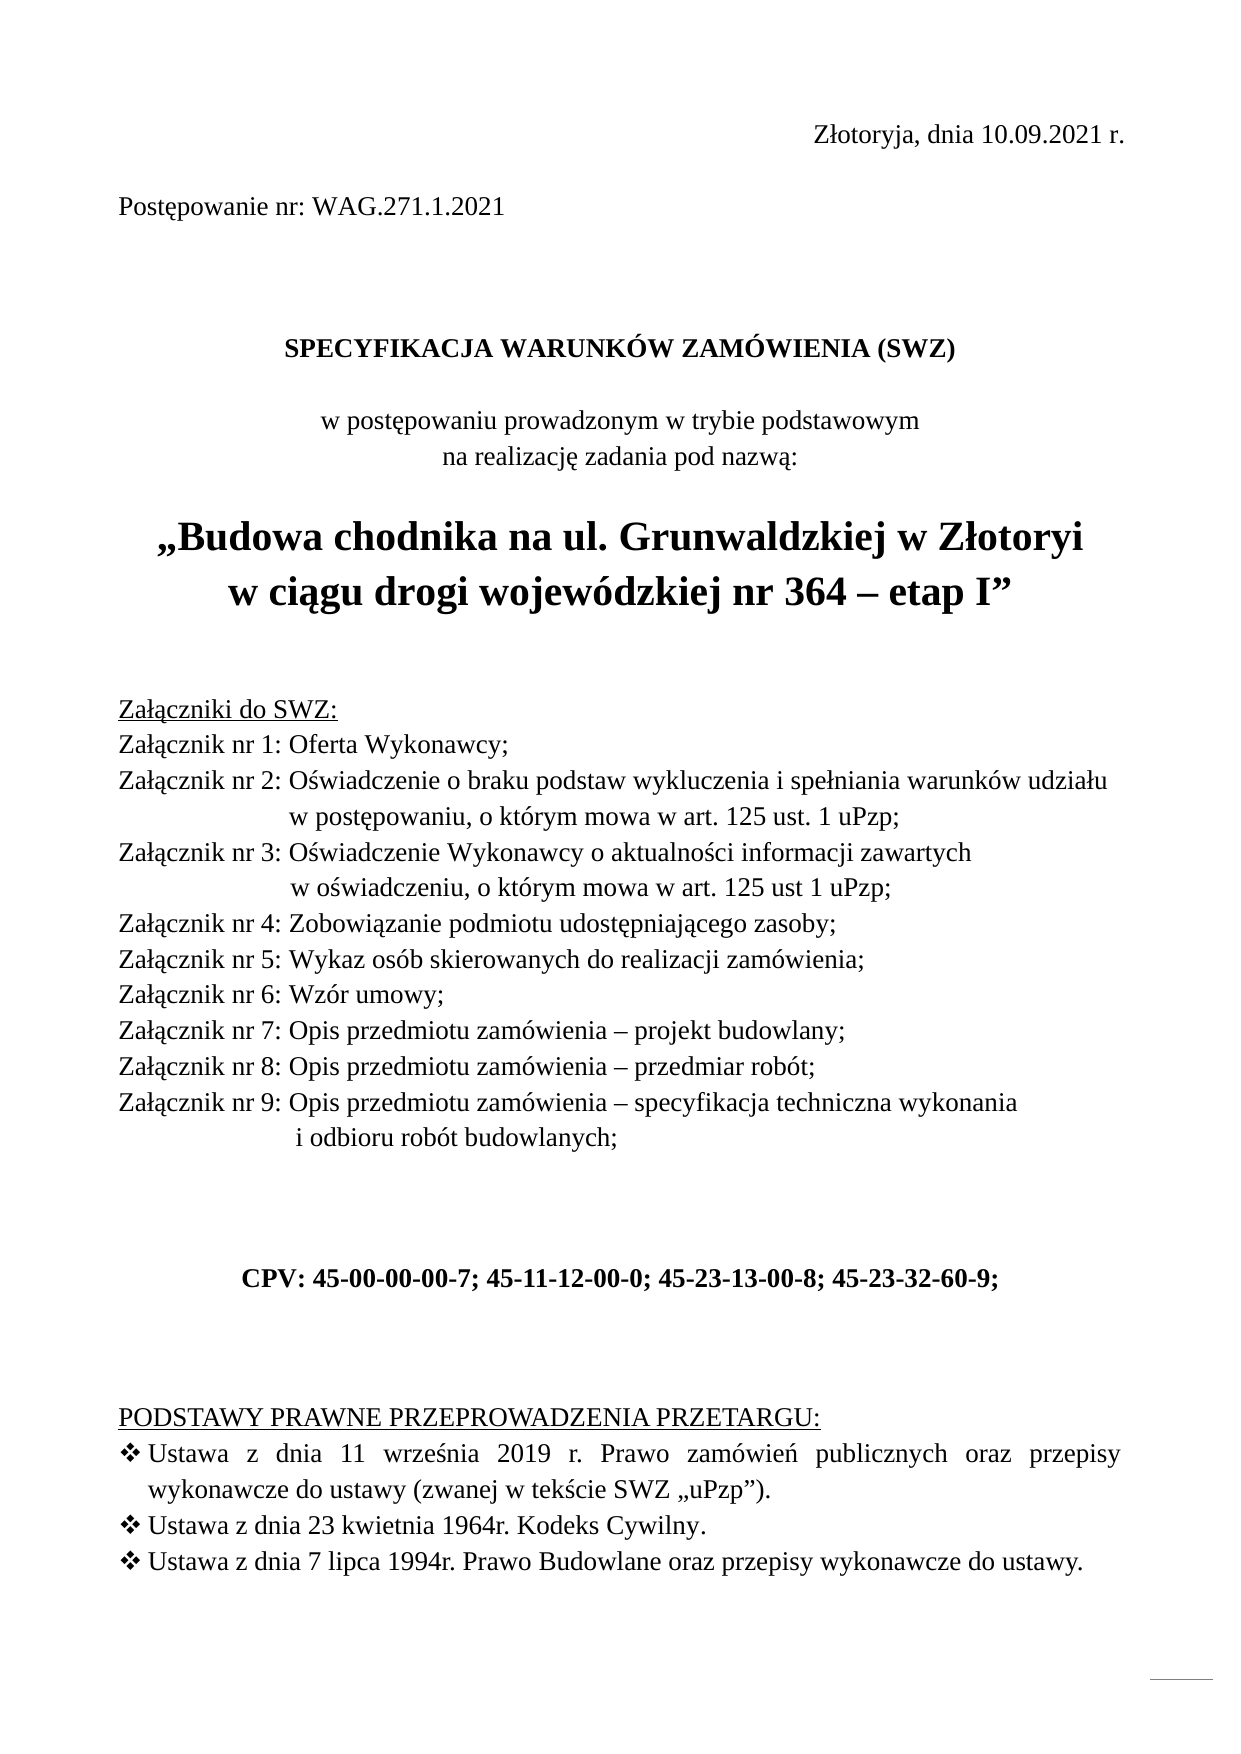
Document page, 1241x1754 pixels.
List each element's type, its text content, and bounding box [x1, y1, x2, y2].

text „Budowa chodnika na ul. Grunwaldzkiej w Złotoryi [118, 511, 1122, 559]
list Ustawa z dnia 11 września 2019 r. Prawo zamówień publicznych oraz przepisy wykonawcze do ustawy (zwanej w tekście SWZ „uPzp”). [118, 1437, 1122, 1504]
list Ustawa z dnia 7 lipca 1994r. Prawo Budowlane oraz przepisy wykonawcze do ustawy. [118, 1545, 1122, 1576]
text w ciągu drogi wojewódzkiej nr 364 – etap I” [118, 566, 1122, 614]
text Załącznik nr 4: Zobowiązanie podmiotu udostępniającego zasoby; [118, 907, 1122, 938]
text Postępowanie nr: WAG.271.1.2021 [118, 189, 1122, 221]
text PODSTAWY PRAWNE PRZEPROWADZENIA PRZETARGU: [118, 1402, 1122, 1433]
text Załączniki do SWZ: [118, 693, 1122, 724]
text Załącznik nr 7: Opis przedmiotu zamówienia – projekt budowlany; [118, 1014, 1122, 1046]
text Załącznik nr 3: Oświadczenie Wykonawcy o aktualności informacji zawartych w oświadczeniu, o którym mowa w art. 125 ust 1 uPzp; [118, 836, 1122, 903]
list Ustawa z dnia 23 kwietnia 1964r. Kodeks Cywilny. [118, 1509, 1122, 1540]
text SPECYFIKACJA WARUNKÓW ZAMÓWIENIA (SWZ) [118, 332, 1122, 364]
text na realizację zadania pod nazwą: [118, 440, 1122, 471]
text Załącznik nr 2: Oświadczenie o braku podstaw wykluczenia i spełniania warunków udziału w postępowaniu, o którym mowa w art. 125 ust. 1 uPzp; [118, 764, 1122, 831]
text CPV: 45-00-00-00-7; 45-11-12-00-0; 45-23-13-00-8; 45-23-32-60-9; [118, 1262, 1122, 1293]
text Załącznik nr 9: Opis przedmiotu zamówienia – specyfikacja techniczna wykonania i odbioru robót budowlanych; [118, 1086, 1122, 1153]
text Załącznik nr 8: Opis przedmiotu zamówienia – przedmiar robót; [118, 1050, 1122, 1081]
text Załącznik nr 1: Oferta Wykonawcy; [118, 728, 1122, 760]
text w postępowaniu prowadzonym w trybie podstawowym [118, 404, 1122, 435]
text Złotoryja, dnia 10.09.2021 r. [118, 118, 1125, 149]
text Załącznik nr 6: Wzór umowy; [118, 979, 1122, 1010]
text Załącznik nr 5: Wykaz osób skierowanych do realizacji zamówienia; [118, 943, 1122, 974]
